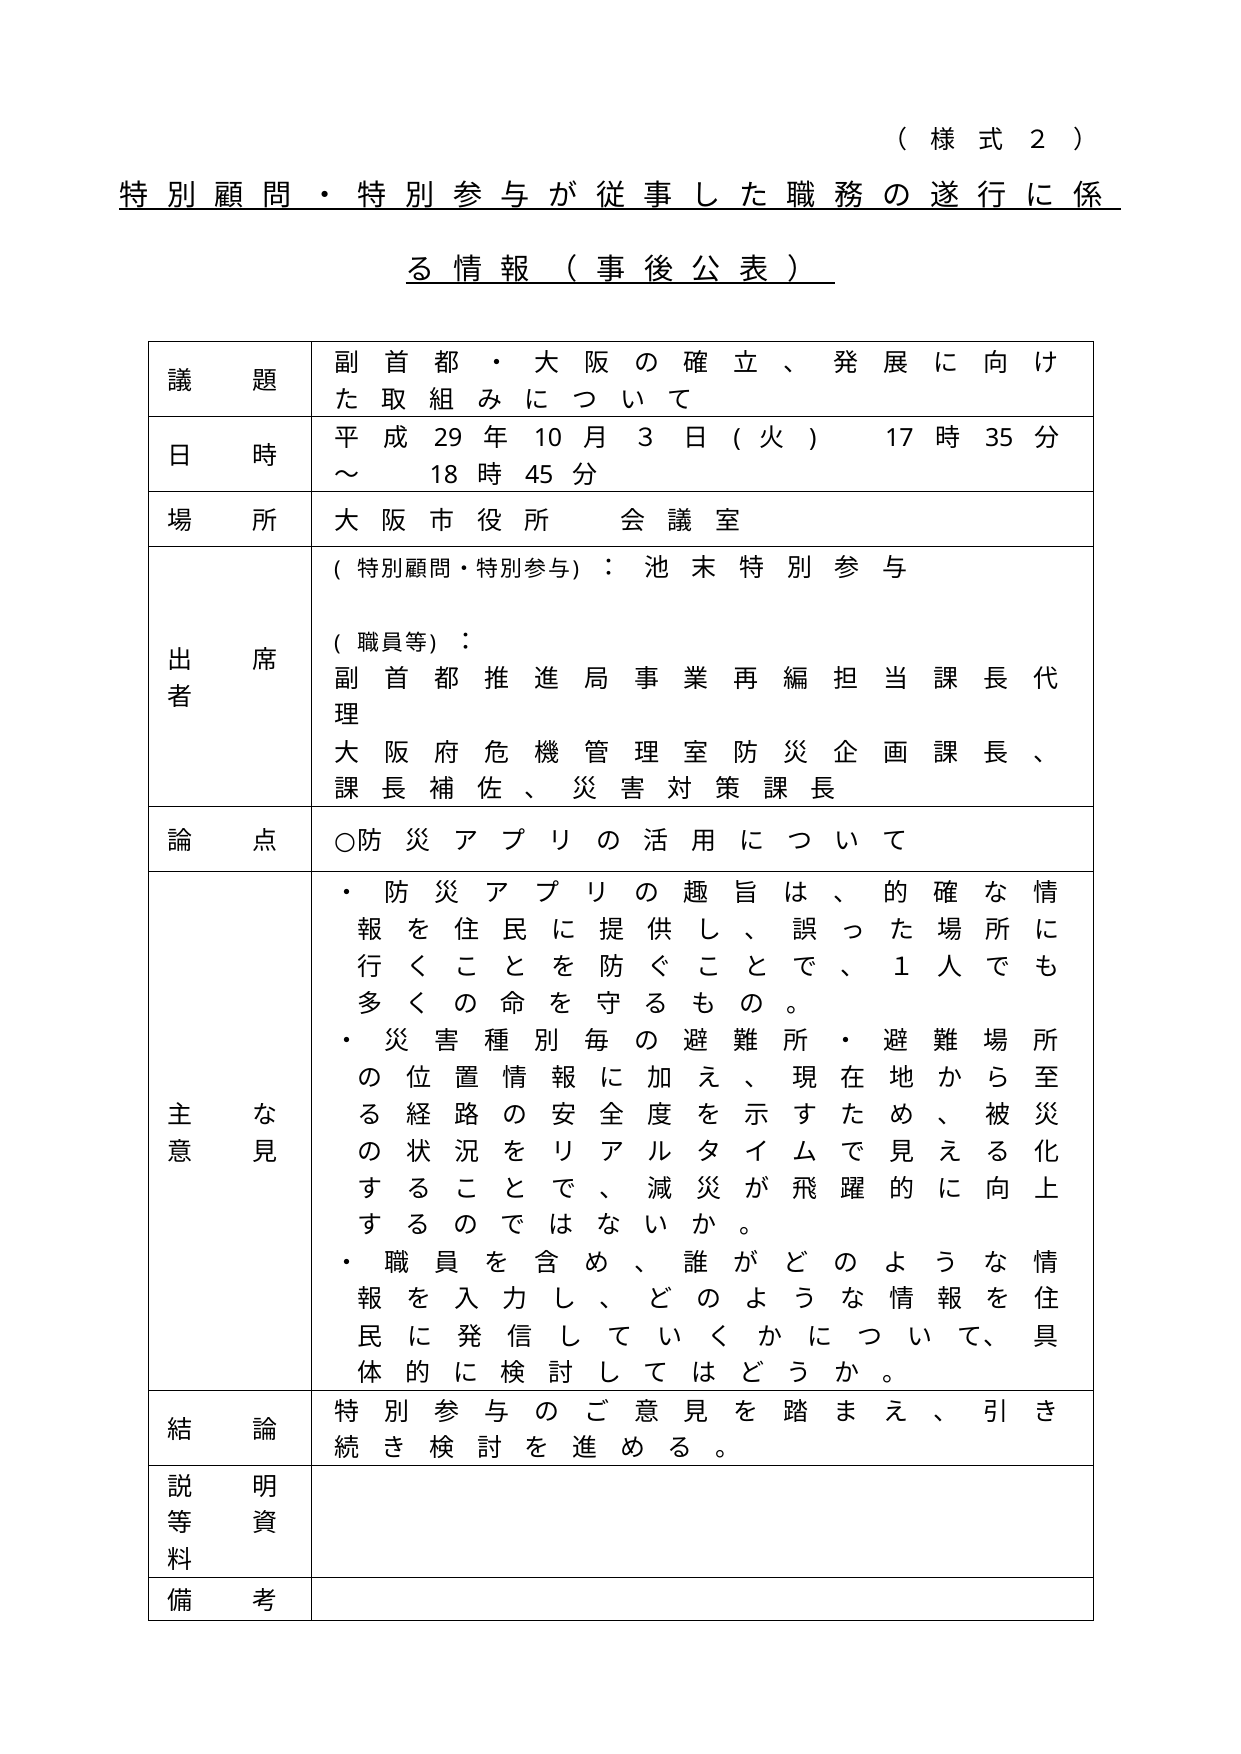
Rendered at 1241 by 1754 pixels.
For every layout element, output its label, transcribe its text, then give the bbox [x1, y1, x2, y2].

table_cell 結論 [149, 1391, 311, 1464]
table_header 副首都・大阪の確立、発展に向けた取組みについて [312, 342, 1093, 416]
table_cell 平成29年10月３日(火) 17時35分 ～ 18時45分 [312, 417, 1093, 491]
table_cell 特別参与のご意見を踏まえ、引き続き検討を進める。 [312, 1391, 1093, 1464]
table_cell 出席者 [149, 547, 311, 806]
table_cell 説明等資料 [149, 1466, 311, 1577]
table_cell ・防災アプリの趣旨は、的確な情報を住民に提供し、誤った場所に行くことを防ぐことで、１人でも多くの命を守るもの。 ・災害種別毎の避難所・避難場所の位置情報に加え、現在地から至る経路の安全度を示すため、被災の状況をリアルタイムで見える化することで、減災が飛躍的に向上するのではないか。 ・職員を含め、誰がどのような情報を入力し、どのような情報を住民に発信していくかについて、具体的に検討してはどうか。 [312, 872, 1093, 1389]
text 特別顧問・特別参与が従事した職務の遂行に係る情報（事後公表） [119, 210, 1121, 304]
table_cell 備考 [149, 1578, 311, 1620]
table_cell 論点 [149, 807, 311, 871]
table_cell 大阪市役所 会議室 [312, 492, 1093, 546]
table_cell [312, 1466, 1093, 1577]
table_cell 主な意見 [149, 872, 311, 1389]
table_cell ○防災アプリの活用について [312, 807, 1093, 871]
table_cell [312, 1578, 1093, 1620]
text （様式２） [119, 119, 1121, 156]
table_header 議題 [149, 342, 311, 416]
table_cell 場所 [149, 492, 311, 546]
table_cell 日時 [149, 417, 311, 491]
table_cell (特別顧問・特別参与)：池末特別参与 (職員等)： 副首都推進局事業再編担当課長代理 大阪府危機管理室防災企画課長、課長補佐、災害対策課長 [312, 547, 1093, 806]
text 特別顧問・特別参与が従事した職務の遂行に係る情報（事後公表） [119, 156, 1121, 208]
